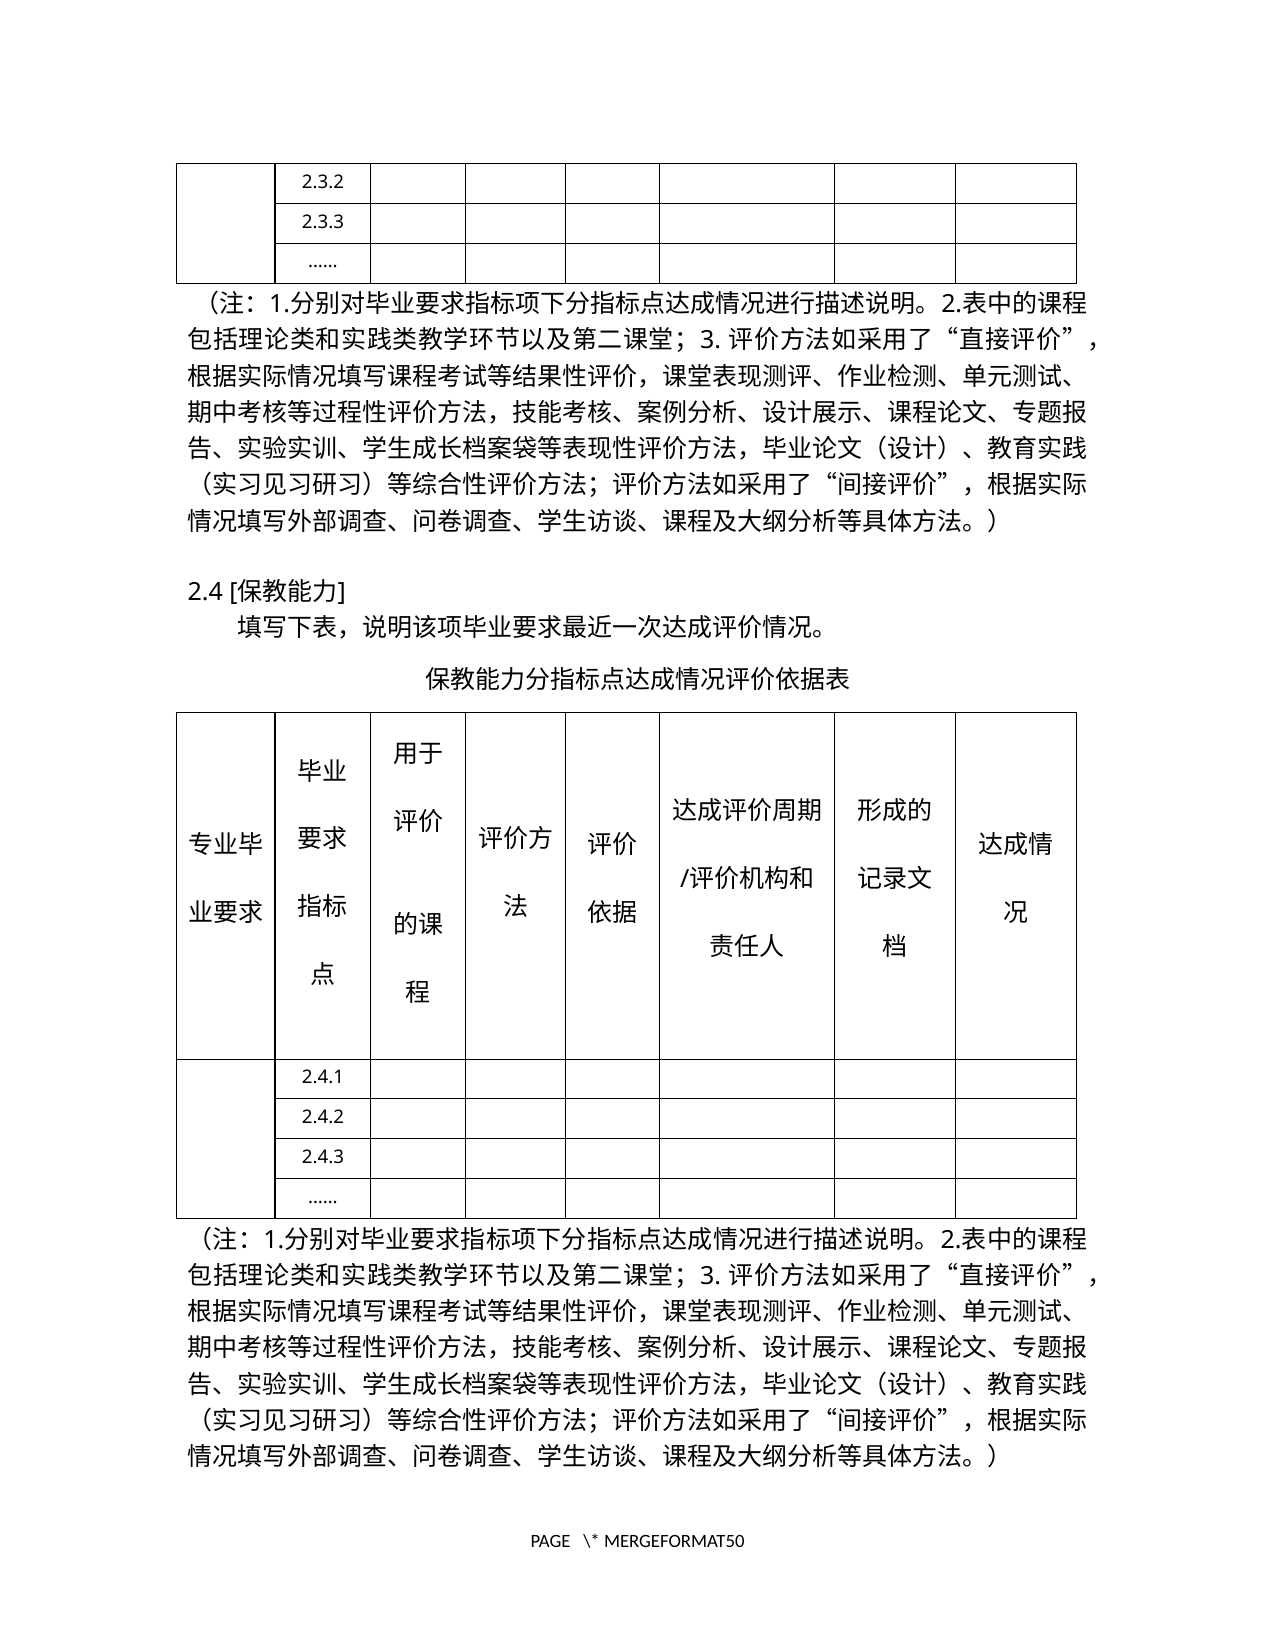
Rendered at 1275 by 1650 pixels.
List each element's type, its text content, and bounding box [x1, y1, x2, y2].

table_cell [371, 1099, 465, 1138]
table_cell [956, 1139, 1076, 1178]
table_cell [371, 1139, 465, 1178]
table_header 专业毕业要求 [177, 713, 274, 1058]
table_cell [835, 164, 955, 203]
table_cell [660, 1179, 834, 1218]
table_header 形成的记录文档 [835, 713, 955, 1058]
table_cell [371, 244, 465, 282]
table_cell [466, 1099, 565, 1138]
table_cell [371, 1179, 465, 1218]
table_cell [466, 164, 565, 203]
table_cell 2.4.3 [276, 1139, 370, 1178]
table_cell [835, 204, 955, 243]
table_cell [956, 244, 1076, 282]
table_cell [566, 1099, 659, 1138]
list 2.4 [保教能力] [187, 571, 1087, 608]
table_cell [835, 244, 955, 282]
table_cell [660, 1099, 834, 1138]
table_header 评价依据 [566, 713, 659, 1058]
table_cell [371, 1060, 465, 1098]
table_header 毕业要求指标点 [276, 713, 370, 1058]
table_header 评价方法 [466, 713, 565, 1058]
table_cell [956, 204, 1076, 243]
table_cell [660, 204, 834, 243]
table_cell [371, 164, 465, 203]
text 保教能力分指标点达成情况评价依据表 [187, 644, 1087, 712]
table_cell [466, 204, 565, 243]
text 填写下表，说明该项毕业要求最近一次达成评价情况。 [187, 608, 1087, 644]
table_cell [466, 1179, 565, 1218]
table_cell [566, 164, 659, 203]
list （注：1.分别对毕业要求指标项下分指标点达成情况进行描述说明。2.表中的课程包括理论类和实践类教学环节以及第二课堂；3. 评价方法如采用了“直接评价”，根据实际情况填写课程考试等结果性评价，课堂表现测评、作业检测、单元测试、期中考核等过程性评价方法，技能考核、案例分析、设计展示、课程论文、专题报告、实验实训、学生成长档案袋等表现性评价方法，毕业论文（设计）、教育实践（实习见习研习）等综合性评价方法；评价方法如采用了“间接评价”，根据实际情况填写外部调查、问卷调查、学生访谈、课程及大纲分析等具体方法。） [187, 1219, 1087, 1473]
table_cell [177, 164, 274, 282]
table_header 达成评价周期/评价机构和责任人 [660, 713, 834, 1058]
table_cell [566, 204, 659, 243]
table_cell …… [276, 1179, 370, 1218]
table_cell [566, 1179, 659, 1218]
table_cell [956, 1179, 1076, 1218]
table_cell [566, 1060, 659, 1098]
table_cell [466, 1060, 565, 1098]
table_cell [956, 1060, 1076, 1098]
table_cell 2.4.2 [276, 1099, 370, 1138]
table_cell [466, 1139, 565, 1178]
table_cell [660, 1060, 834, 1098]
table_cell [956, 164, 1076, 203]
table_cell [566, 1139, 659, 1178]
table_cell 2.3.2 [276, 164, 370, 203]
table_cell [660, 164, 834, 203]
table_cell …… [276, 244, 370, 282]
table_cell 2.4.1 [276, 1060, 370, 1098]
table_cell [956, 1099, 1076, 1138]
table_cell [835, 1179, 955, 1218]
text （注：1.分别对毕业要求指标项下分指标点达成情况进行描述说明。2.表中的课程包括理论类和实践类教学环节以及第二课堂；3. 评价方法如采用了“直接评价”，根据实际情况填写课程考试等结果性评价，课堂表现测评、作业检测、单元测试、期中考核等过程性评价方法，技能考核、案例分析、设计展示、课程论文、专题报告、实验实训、学生成长档案袋等表现性评价方法，毕业论文（设计）、教育实践（实习见习研习）等综合性评价方法；评价方法如采用了“间接评价”，根据实际情况填写外部调查、问卷调查、学生访谈、课程及大纲分析等具体方法。） [187, 283, 1087, 537]
table_cell [835, 1060, 955, 1098]
table_cell [177, 1060, 274, 1218]
table_cell [660, 1139, 834, 1178]
table_cell [835, 1099, 955, 1138]
table_header 用于评价 的课程 [371, 713, 465, 1058]
table_cell 2.3.3 [276, 204, 370, 243]
table_cell [566, 244, 659, 282]
table_cell [466, 244, 565, 282]
table_cell [660, 244, 834, 282]
table_cell [835, 1139, 955, 1178]
table_header 达成情况 [956, 713, 1076, 1058]
table_cell [371, 204, 465, 243]
